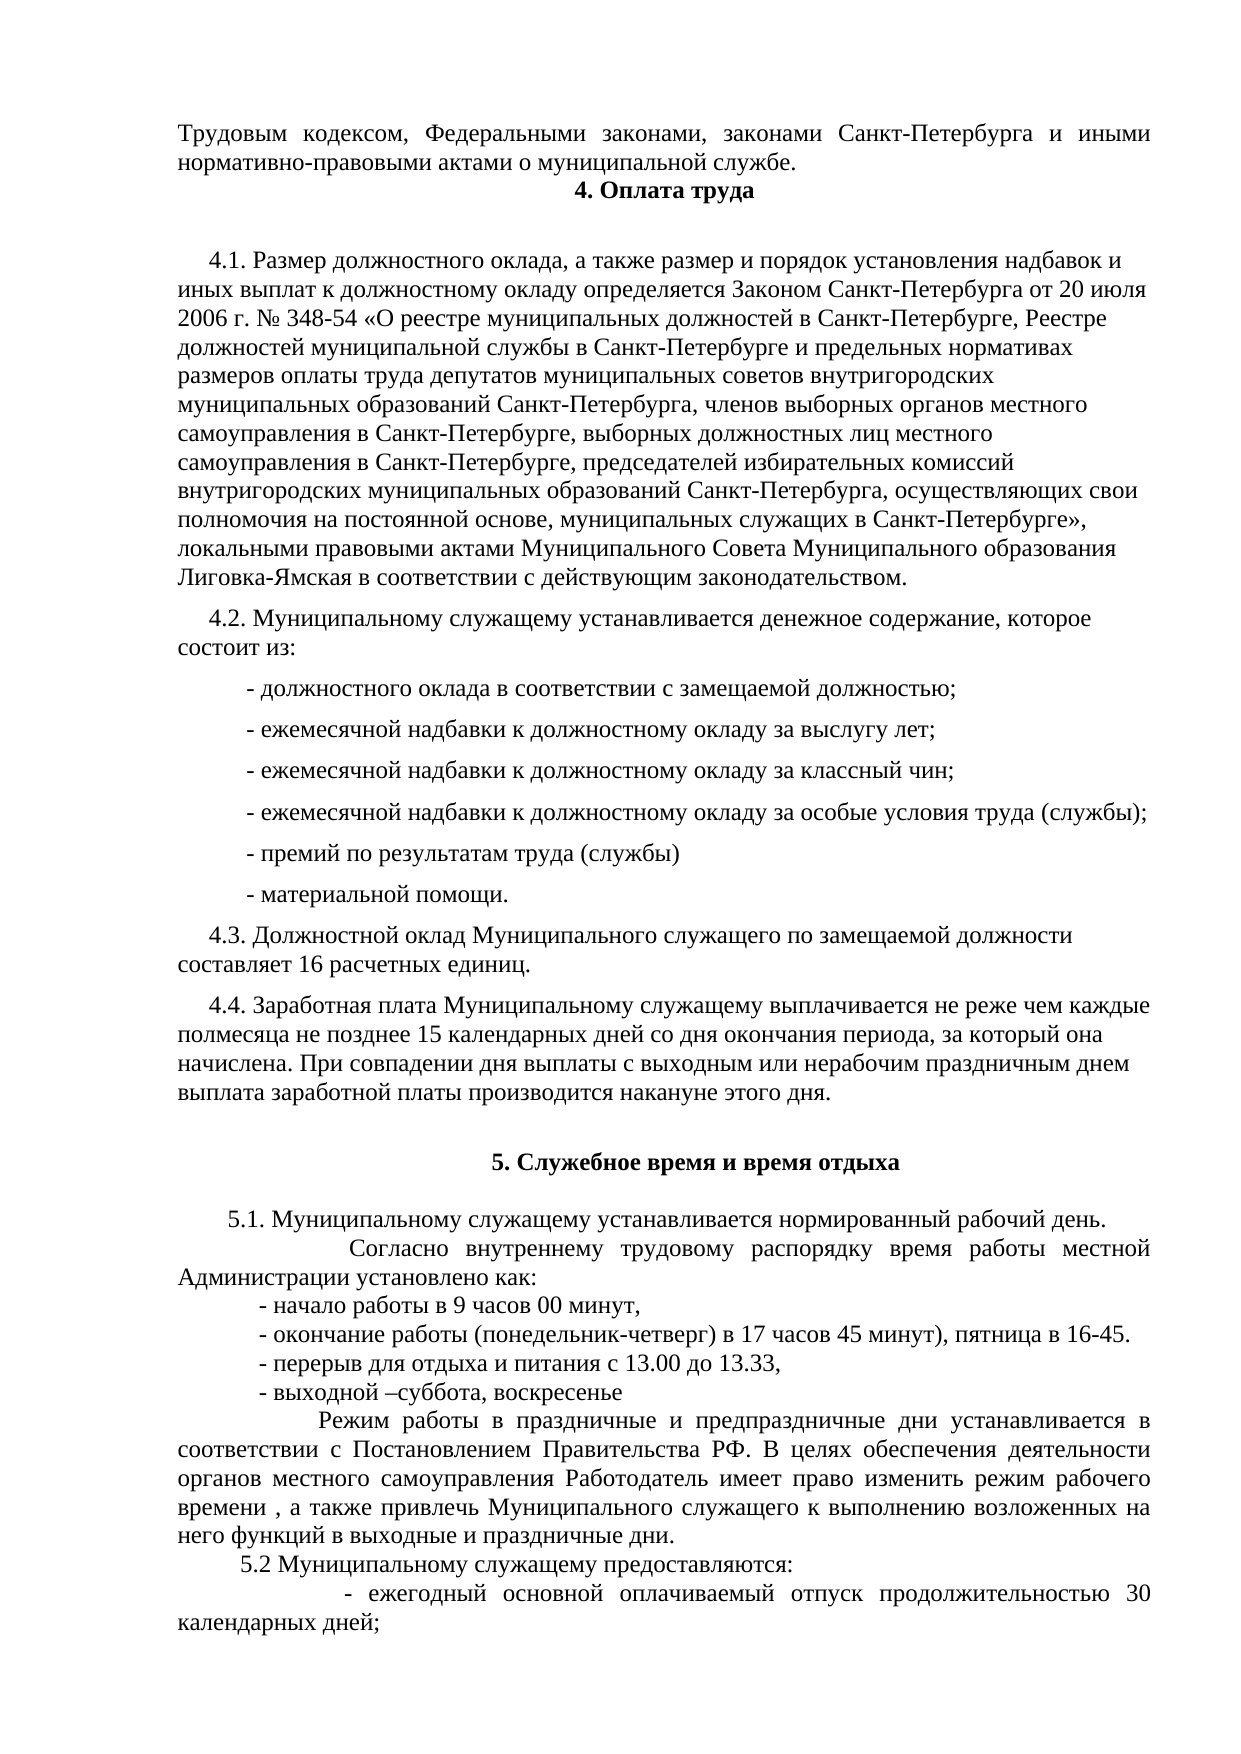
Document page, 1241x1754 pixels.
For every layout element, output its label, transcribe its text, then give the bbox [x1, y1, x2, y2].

text - премий по результатам труда (службы) [177, 838, 1152, 867]
text - ежемесячной надбавки к должностному окладу за выслугу лет; [177, 714, 1152, 743]
text - начало работы в 9 часов 00 минут, [177, 1291, 1152, 1319]
text Режим работы в праздничные и предпраздничные дни устанавливается в соответствии с Постановлением Правительства РФ. В целях обеспечения деятельности органов местного самоуправления Работодатель имеет право изменить режим рабочего времени , а также привлечь Муниципального служащего к выполнению возложенных на него функций в выходные и праздничные дни. [177, 1406, 1152, 1549]
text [177, 118, 1152, 176]
text 4.3. Должностной оклад Муниципального служащего по замещаемой должности составляет 16 расчетных единиц. [177, 921, 1152, 978]
text - окончание работы (понедельник-четверг) в 17 часов 45 минут), пятница в 16-45. [177, 1319, 1152, 1348]
text 4.2. Муниципальному служащему устанавливается денежное содержание, которое состоит из: [177, 603, 1152, 661]
text - ежемесячной надбавки к должностному окладу за классный чин; [177, 756, 1152, 784]
text 4.4. Заработная плата Муниципальному служащему выплачивается не реже чем каждые полмесяца не позднее 15 календарных дней со дня окончания периода, за который она начислена. При совпадении дня выплаты с выходным или нерабочим праздничным днем выплата заработной платы производится накануне этого дня. [177, 991, 1152, 1106]
text - ежегодный основной оплачиваемый отпуск продолжительностью 30 календарных дней; [177, 1578, 1152, 1636]
text Согласно внутреннему трудовому распорядку время работы местной Администрации установлено как: [177, 1233, 1152, 1291]
text - материальной помощи. [177, 879, 1152, 908]
text 5.2 Муниципальному служащему предоставляются: [177, 1549, 1152, 1578]
text - ежемесячной надбавки к должностному окладу за особые условия труда (службы); [177, 797, 1152, 826]
text - выходной –суббота, воскресенье [177, 1377, 1152, 1406]
text 5. Служебное время и время отдыха [215, 1147, 1152, 1176]
text 4.1. Размер должностного оклада, а также размер и порядок установления надбавок и иных выплат к должностному окладу определяется Законом Санкт-Петербурга от 20 июля 2006 г. № 348-54 «О реестре муниципальных должностей в Санкт-Петербурге, Реестре должностей муниципальной службы в Санкт-Петербурге и предельных нормативах размеров оплаты труда депутатов муниципальных советов внутригородских муниципальных образований Санкт-Петербурга, членов выборных органов местного самоуправления в Санкт-Петербурге, выборных должностных лиц местного самоуправления в Санкт-Петербурге, председателей избирательных комиссий внутригородских муниципальных образований Санкт-Петербурга, осуществляющих свои полномочия на постоянной основе, муниципальных служащих в Санкт-Петербурге», локальными правовыми актами Муниципального Совета Муниципального образования Лиговка-Ямская в соответствии с действующим законодательством. [177, 246, 1152, 591]
text - должностного оклада в соответствии с замещаемой должностью; [177, 673, 1152, 702]
text 5.1. Муниципальному служащему устанавливается нормированный рабочий день. [177, 1204, 1152, 1233]
text - перерыв для отдыха и питания с 13.00 до 13.33, [177, 1348, 1152, 1377]
text 4. Оплата труда [177, 176, 1152, 204]
